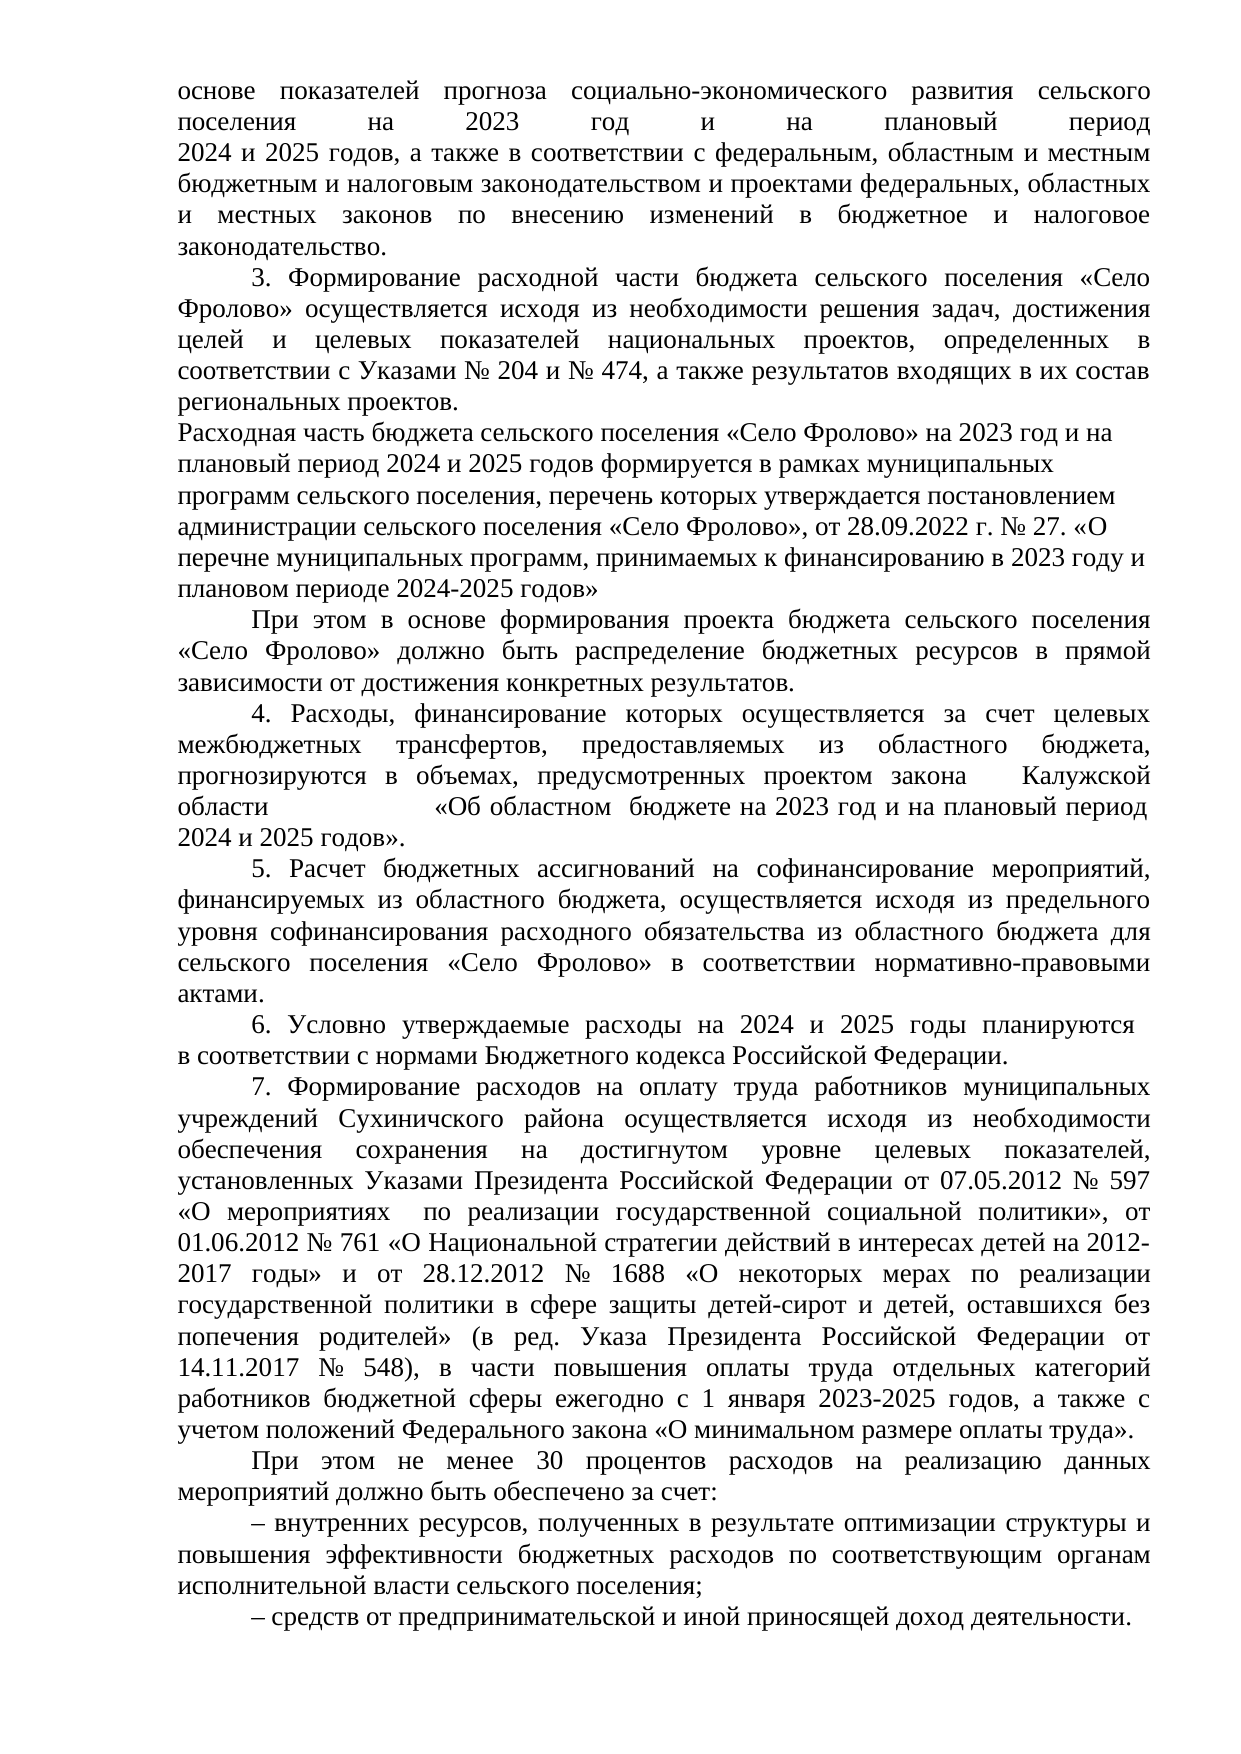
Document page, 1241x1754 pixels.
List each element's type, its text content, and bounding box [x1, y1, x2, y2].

text 3. Формирование расходной части бюджета сельского поселения «Село Фролово» осуществляется исходя из необходимости решения задач, достижения целей и целевых показателей национальных проектов, определенных в соответствии с Указами № 204 и № 474, а также результатов входящих в их состав региональных проектов. [177, 261, 1152, 416]
text При этом не менее 30 процентов расходов на реализацию данных мероприятий должно быть обеспечено за счет: [177, 1444, 1152, 1507]
text – внутренних ресурсов, полученных в результате оптимизации структуры и повышения эффективности бюджетных расходов по соответствующим органам исполнительной власти сельского поселения; [177, 1507, 1152, 1600]
text Расходная часть бюджета сельского поселения «Село Фролово» на 2023 год и на плановый период 2024 и 2025 годов формируется в рамках муниципальных программ сельского поселения, перечень которых утверждается постановлением администрации сельского поселения «Село Фролово», от 28.09.2022 г. № 27. «О перечне муниципальных программ, принимаемых к финансированию в 2023 году и плановом периоде 2024-2025 годов» [177, 416, 1152, 603]
text 7. Формирование расходов на оплату труда работников муниципальных учреждений Сухиничского района осуществляется исходя из необходимости обеспечения сохранения на достигнутом уровне целевых показателей, установленных Указами Президента Российской Федерации от 07.05.2012 № 597 «О мероприятиях по реализации государственной социальной политики», от 01.06.2012 № 761 «О Национальной стратегии действий в интересах детей на 2012-2017 годы» и от 28.12.2012 № 1688 «О некоторых мерах по реализации государственной политики в сфере защиты детей-сирот и детей, оставшихся без попечения родителей» (в ред. Указа Президента Российской Федерации от 14.11.2017 № 548), в части повышения оплаты труда отдельных категорий работников бюджетной сферы ежегодно с 1 января 2023-2025 годов, а также с учетом положений Федерального закона «О минимальном размере оплаты труда». [177, 1071, 1152, 1444]
text – средств от предпринимательской и иной приносящей доход деятельности. [177, 1600, 1152, 1631]
text 4. Расходы, финансирование которых осуществляется за счет целевых межбюджетных трансфертов, предоставляемых из областного бюджета, прогнозируются в объемах, предусмотренных проектом закона Калужской области «Об областном бюджете на 2023 год и на плановый период 2024 и 2025 годов». [177, 697, 1152, 852]
text При этом в основе формирования проекта бюджета сельского поселения «Село Фролово» должно быть распределение бюджетных ресурсов в прямой зависимости от достижения конкретных результатов. [177, 603, 1152, 697]
text 5. Расчет бюджетных ассигнований на софинансирование мероприятий, финансируемых из областного бюджета, осуществляется исходя из предельного уровня софинансирования расходного обязательства из областного бюджета для сельского поселения «Село Фролово» в соответствии нормативно-правовыми актами. [177, 852, 1152, 1008]
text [177, 74, 1152, 261]
text 6. Условно утверждаемые расходы на 2024 и 2025 годы планируются в соответствии с нормами Бюджетного кодекса Российской Федерации. [177, 1008, 1152, 1071]
